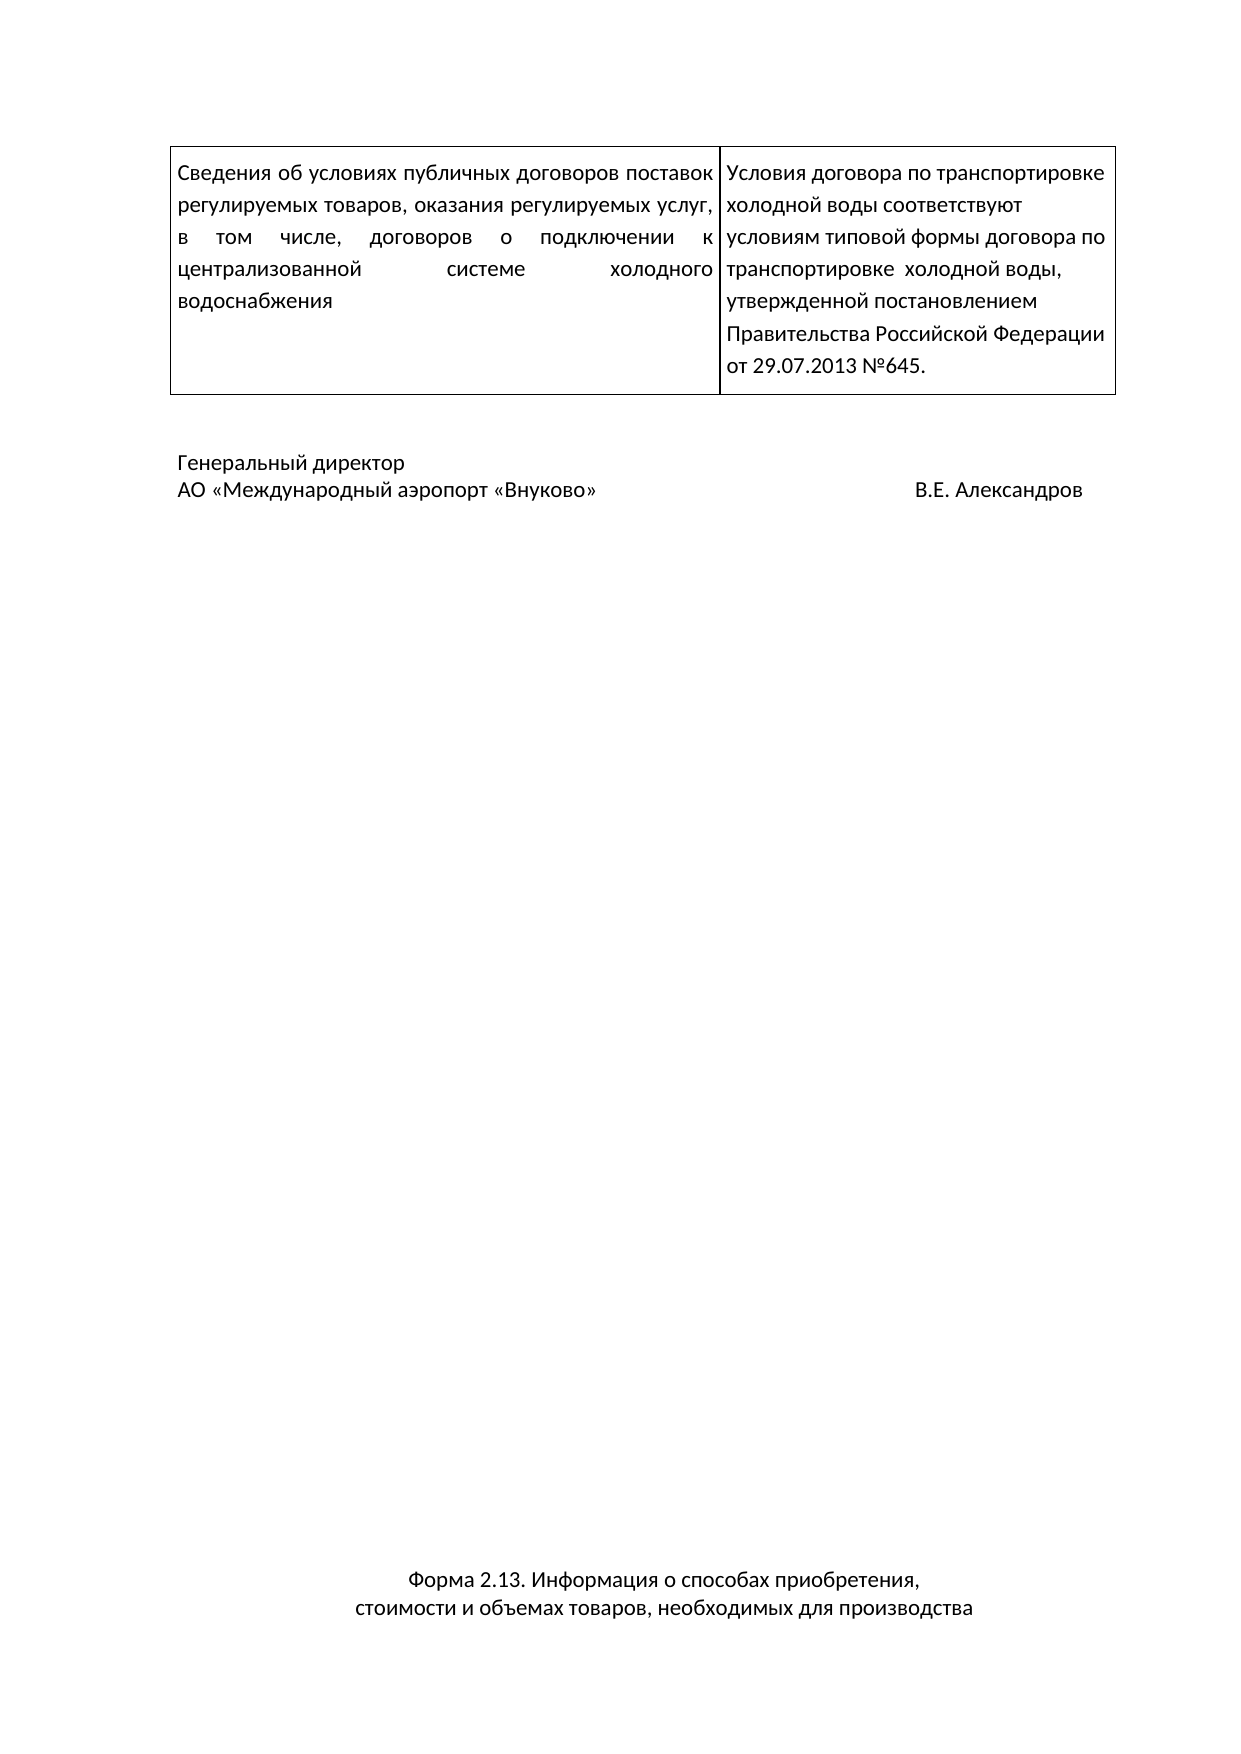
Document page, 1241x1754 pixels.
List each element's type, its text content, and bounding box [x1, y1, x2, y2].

text Генеральный директор [177, 448, 1152, 476]
text АО «Международный аэропорт «Внуково» В.Е. Александров [177, 476, 1152, 504]
table_header Сведения об условиях публичных договоров поставок регулируемых товаров, оказания регулируемых услуг, в том числе, договоров о подключении к централизованной системе холодного водоснабжения [171, 147, 719, 393]
text Форма 2.13. Информация о способах приобретения, [177, 1565, 1152, 1593]
text стоимости и объемах товаров, необходимых для производства [177, 1593, 1152, 1621]
table_header Условия договора по транспортировке холодной воды соответствуют условиям типовой формы договора по транспортировке холодной воды, утвержденной постановлением Правительства Российской Федерации от 29.07.2013 №645. [721, 147, 1115, 393]
